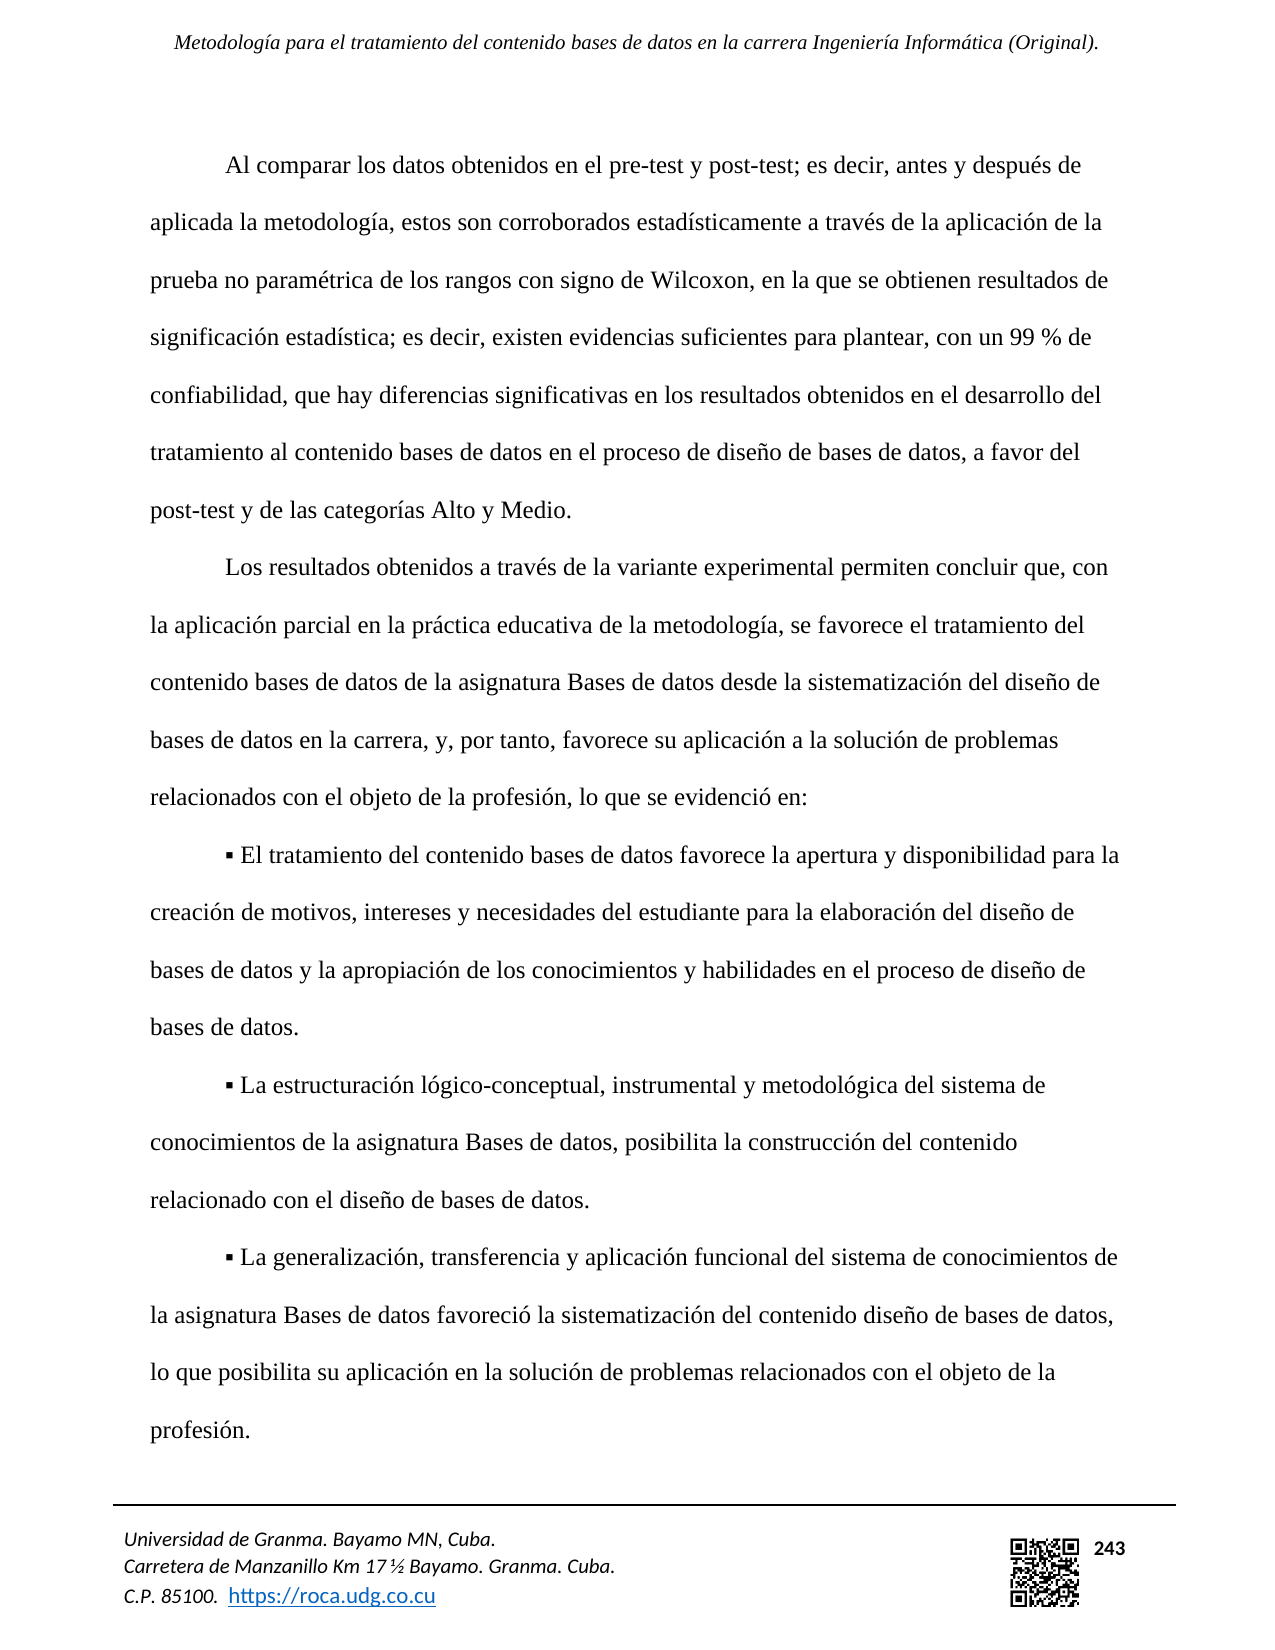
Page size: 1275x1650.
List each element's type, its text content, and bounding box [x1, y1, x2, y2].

text ▪ El tratamiento del contenido bases de datos favorece la apertura y disponibilidad para la creación de motivos, intereses y necesidades del estudiante para la elaboración del diseño de bases de datos y la apropiación de los conocimientos y habilidades en el proceso de diseño de bases de datos. [150, 840, 1125, 1041]
text ▪ La estructuración lógico-conceptual, instrumental y metodológica del sistema de conocimientos de la asignatura Bases de datos, posibilita la construcción del contenido relacionado con el diseño de bases de datos. [150, 1070, 1125, 1214]
text Los resultados obtenidos a través de la variante experimental permiten concluir que, con la aplicación parcial en la práctica educativa de la metodología, se favorece el tratamiento del contenido bases de datos de la asignatura Bases de datos desde la sistematización del diseño de bases de datos en la carrera, y, por tanto, favorece su aplicación a la solución de problemas relacionados con el objeto de la profesión, lo que se evidenció en: [150, 552, 1125, 811]
text ▪ La generalización, transferencia y aplicación funcional del sistema de conocimientos de la asignatura Bases de datos favoreció la sistematización del contenido diseño de bases de datos, lo que posibilita su aplicación en la solución de problemas relacionados con el objeto de la profesión. [150, 1242, 1125, 1444]
text Al comparar los datos obtenidos en el pre-test y post-test; es decir, antes y después de aplicada la metodología, estos son corroborados estadísticamente a través de la aplicación de la prueba no paramétrica de los rangos con signo de Wilcoxon, en la que se obtienen resultados de significación estadística; es decir, existen evidencias suficientes para plantear, con un 99 % de confiabilidad, que hay diferencias significativas en los resultados obtenidos en el desarrollo del tratamiento al contenido bases de datos en el proceso de diseño de bases de datos, a favor del post-test y de las categorías Alto y Medio. [150, 150, 1125, 524]
picture [1000, 1528, 1089, 1617]
